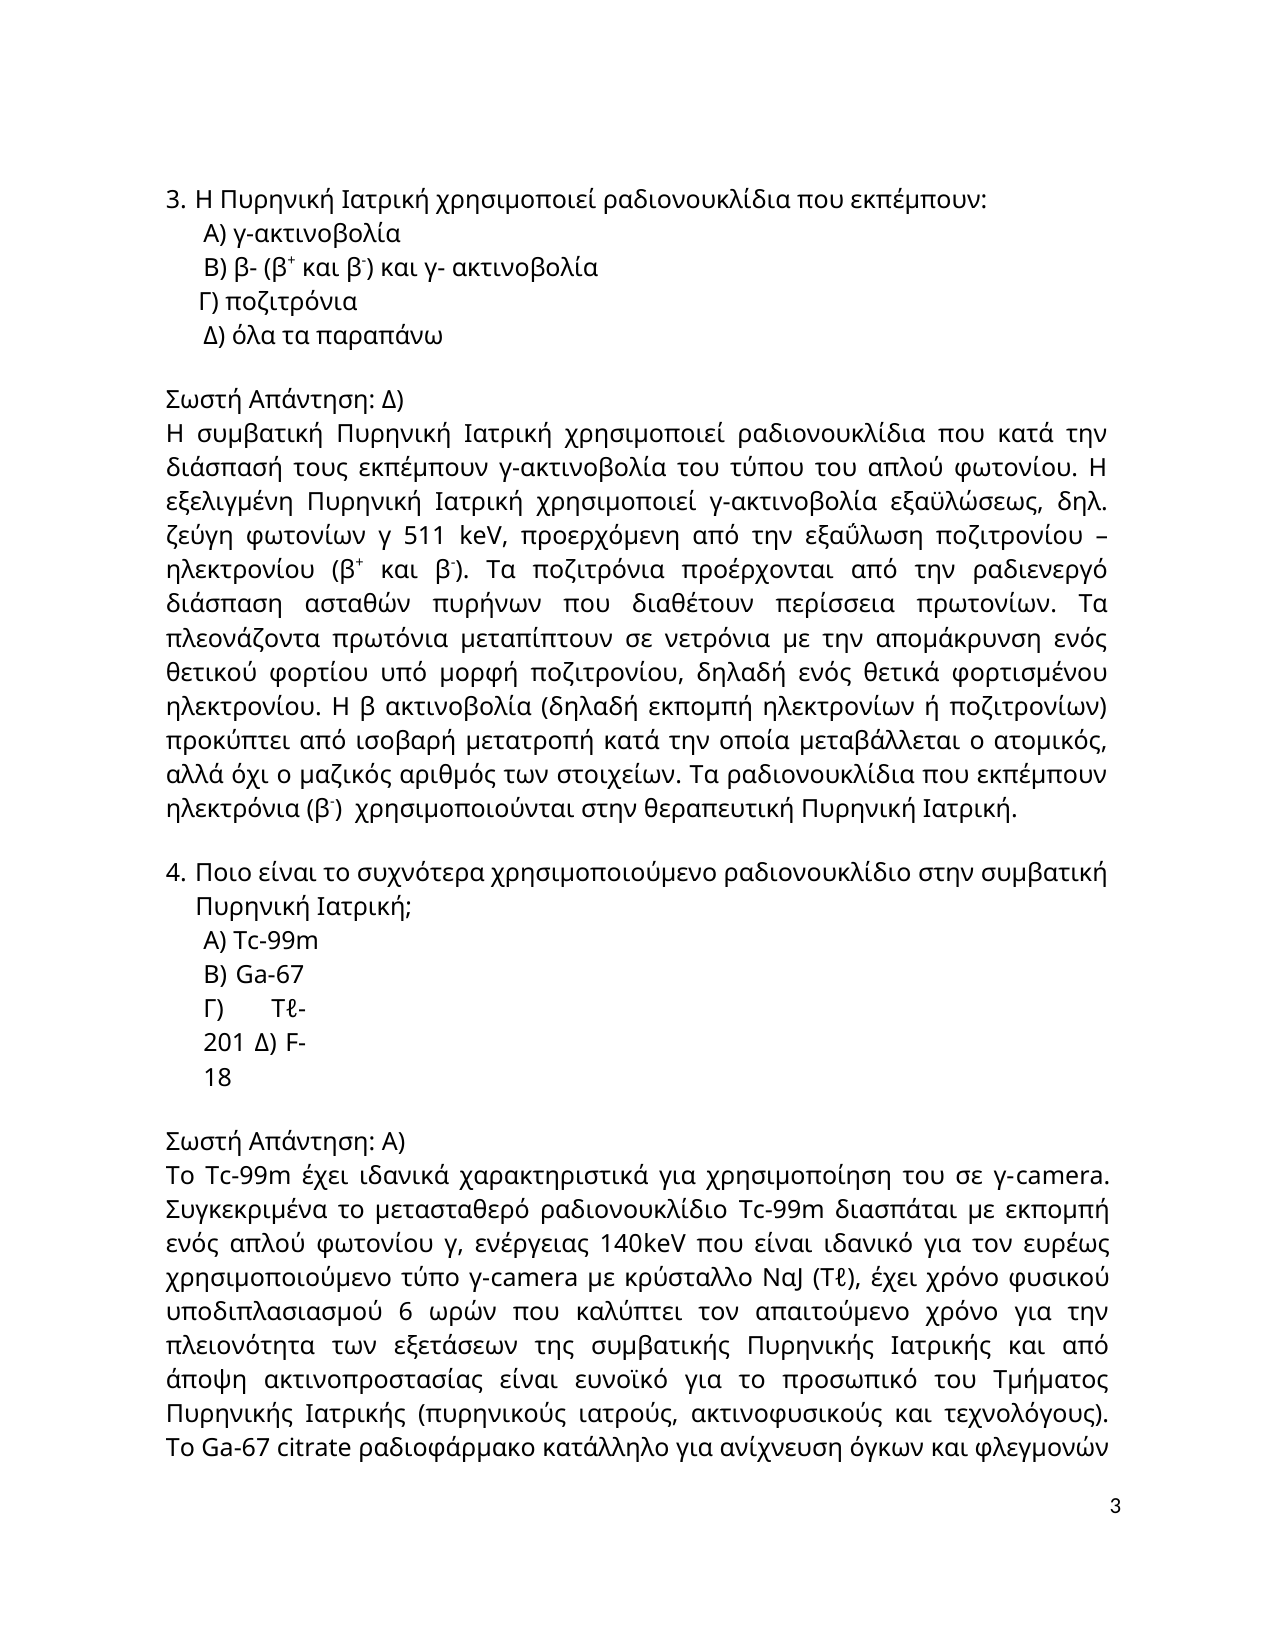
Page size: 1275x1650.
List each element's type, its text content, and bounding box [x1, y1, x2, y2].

text Α) γ-ακτινοβολία [203, 215, 1129, 249]
text Σωστή Απάντηση: Δ) [166, 382, 1121, 416]
list Ga-67 Γ) Tℓ-201 Δ) F-18 [203, 957, 306, 1093]
list Ποιο είναι το συχνότερα χρησιμοποιούμενο ραδιονουκλίδιο στην συμβατική Πυρηνική Ιατρική; [166, 855, 1129, 923]
text Σωστή Απάντηση: Α) [166, 1123, 1121, 1157]
text Β) β- (β+ και β-) και γ- ακτινοβολία [203, 249, 1129, 283]
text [166, 1157, 1110, 1464]
text Δ) όλα τα παραπάνω [166, 317, 1129, 352]
list Η Πυρηνική Ιατρική χρησιμοποιεί ραδιονουκλίδια που εκπέμπουν: [166, 181, 1129, 215]
text Α) Tc-99m [203, 923, 1121, 957]
text Η συμβατική Πυρηνική Ιατρική χρησιμοποιεί ραδιονουκλίδια που κατά την διάσπασή τους εκπέμπουν γ-ακτινοβολία του τύπου του απλού φωτονίου. Η εξελιγμένη Πυρηνική Ιατρική χρησιμοποιεί γ-ακτινοβολία εξαϋλώσεως, δηλ. ζεύγη φωτονίων γ 511 keV, προερχόμενη από την εξαΰλωση ποζιτρονίου – ηλεκτρονίου (β+ και β-). Τα ποζιτρόνια προέρχονται από την ραδιενεργό διάσπαση ασταθών πυρήνων που διαθέτουν περίσσεια πρωτονίων. Τα πλεονάζοντα πρωτόνια μεταπίπτουν σε νετρόνια με την απομάκρυνση ενός θετικού φορτίου υπό μορφή ποζιτρονίου, δηλαδή ενός θετικά φορτισμένου ηλεκτρονίου. Η β ακτινοβολία (δηλαδή εκπομπή ηλεκτρονίων ή ποζιτρονίων) προκύπτει από ισοβαρή μετατροπή κατά την οποία μεταβάλλεται ο ατομικός, αλλά όχι ο μαζικός αριθμός των στοιχείων. Τα ραδιονουκλίδια που εκπέμπουν ηλεκτρόνια (β-) χρησιμοποιούνται στην θεραπευτική Πυρηνική Ιατρική. [166, 416, 1108, 824]
text Γ) ποζιτρόνια [166, 283, 1129, 317]
